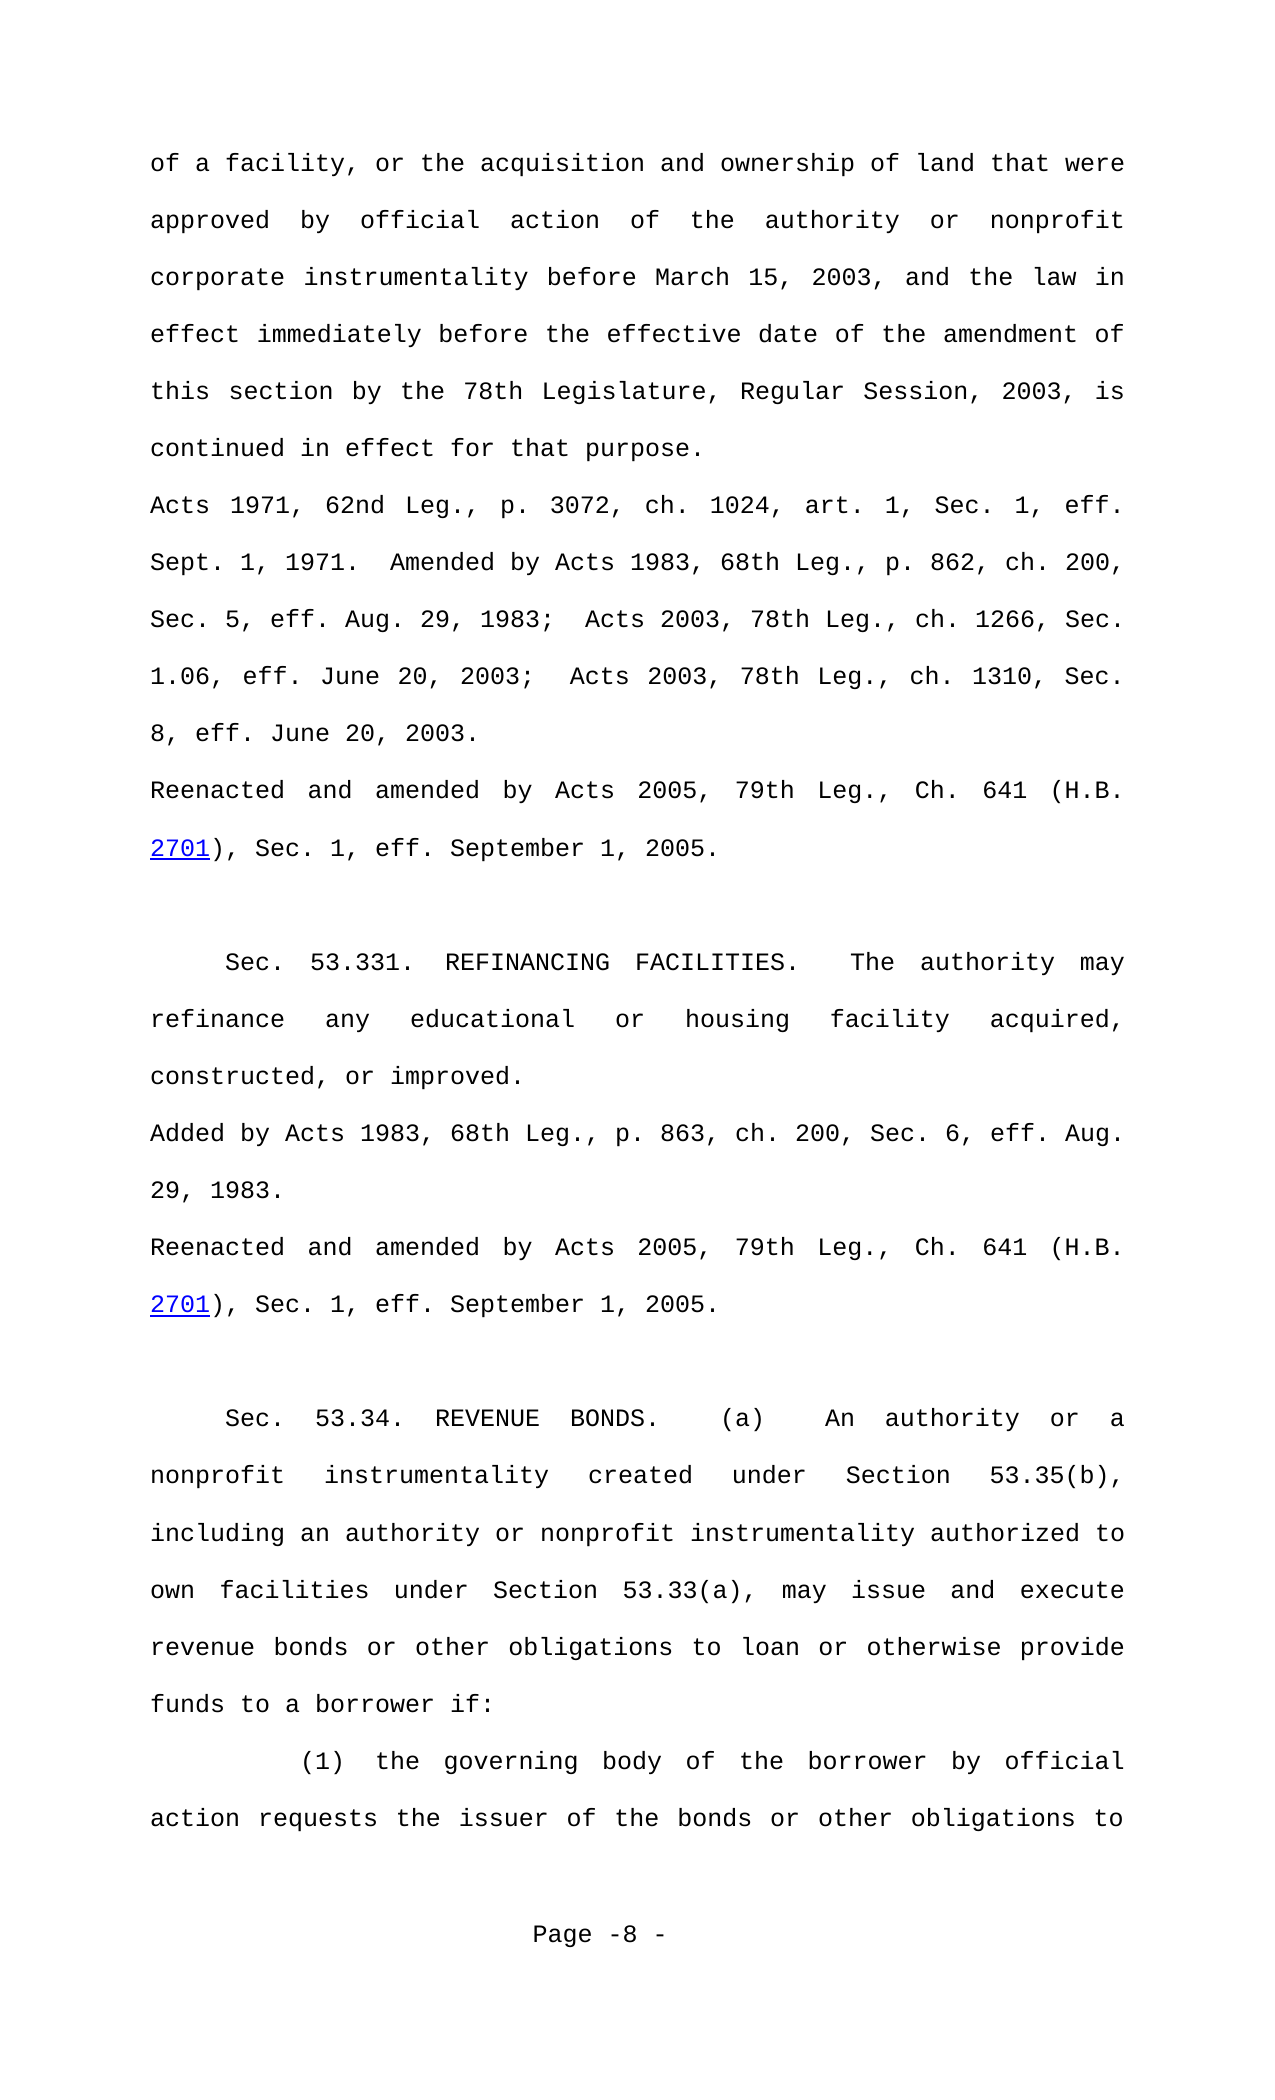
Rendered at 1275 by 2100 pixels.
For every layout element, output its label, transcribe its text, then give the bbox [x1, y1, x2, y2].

text Added by Acts 1983, 68th Leg., p. 863, ch. 200, Sec. 6, eff. Aug. 29, 1983. [150, 1120, 1125, 1206]
text Sec. 53.34. REVENUE BONDS. (a) An authority or a nonprofit instrumentality created under Section 53.35(b), including an authority or nonprofit instrumentality authorized to own facilities under Section 53.33(a), may issue and execute revenue bonds or other obligations to loan or otherwise provide funds to a borrower if: [150, 1406, 1125, 1720]
text Reenacted and amended by Acts 2005, 79th Leg., Ch. 641 (H.B. 2701), Sec. 1, eff. September 1, 2005. [150, 778, 1125, 863]
text Reenacted and amended by Acts 2005, 79th Leg., Ch. 641 (H.B. 2701), Sec. 1, eff. September 1, 2005. [150, 1234, 1125, 1320]
text Acts 1971, 62nd Leg., p. 3072, ch. 1024, art. 1, Sec. 1, eff. Sept. 1, 1971. Amended by Acts 1983, 68th Leg., p. 862, ch. 200, Sec. 5, eff. Aug. 29, 1983; Acts 2003, 78th Leg., ch. 1266, Sec. 1.06, eff. June 20, 2003; Acts 2003, 78th Leg., ch. 1310, Sec. 8, eff. June 20, 2003. [150, 492, 1125, 749]
text Sec. 53.331. REFINANCING FACILITIES. The authority may refinance any educational or housing facility acquired, constructed, or improved. [150, 949, 1125, 1092]
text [150, 1748, 1125, 1834]
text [150, 150, 1125, 464]
